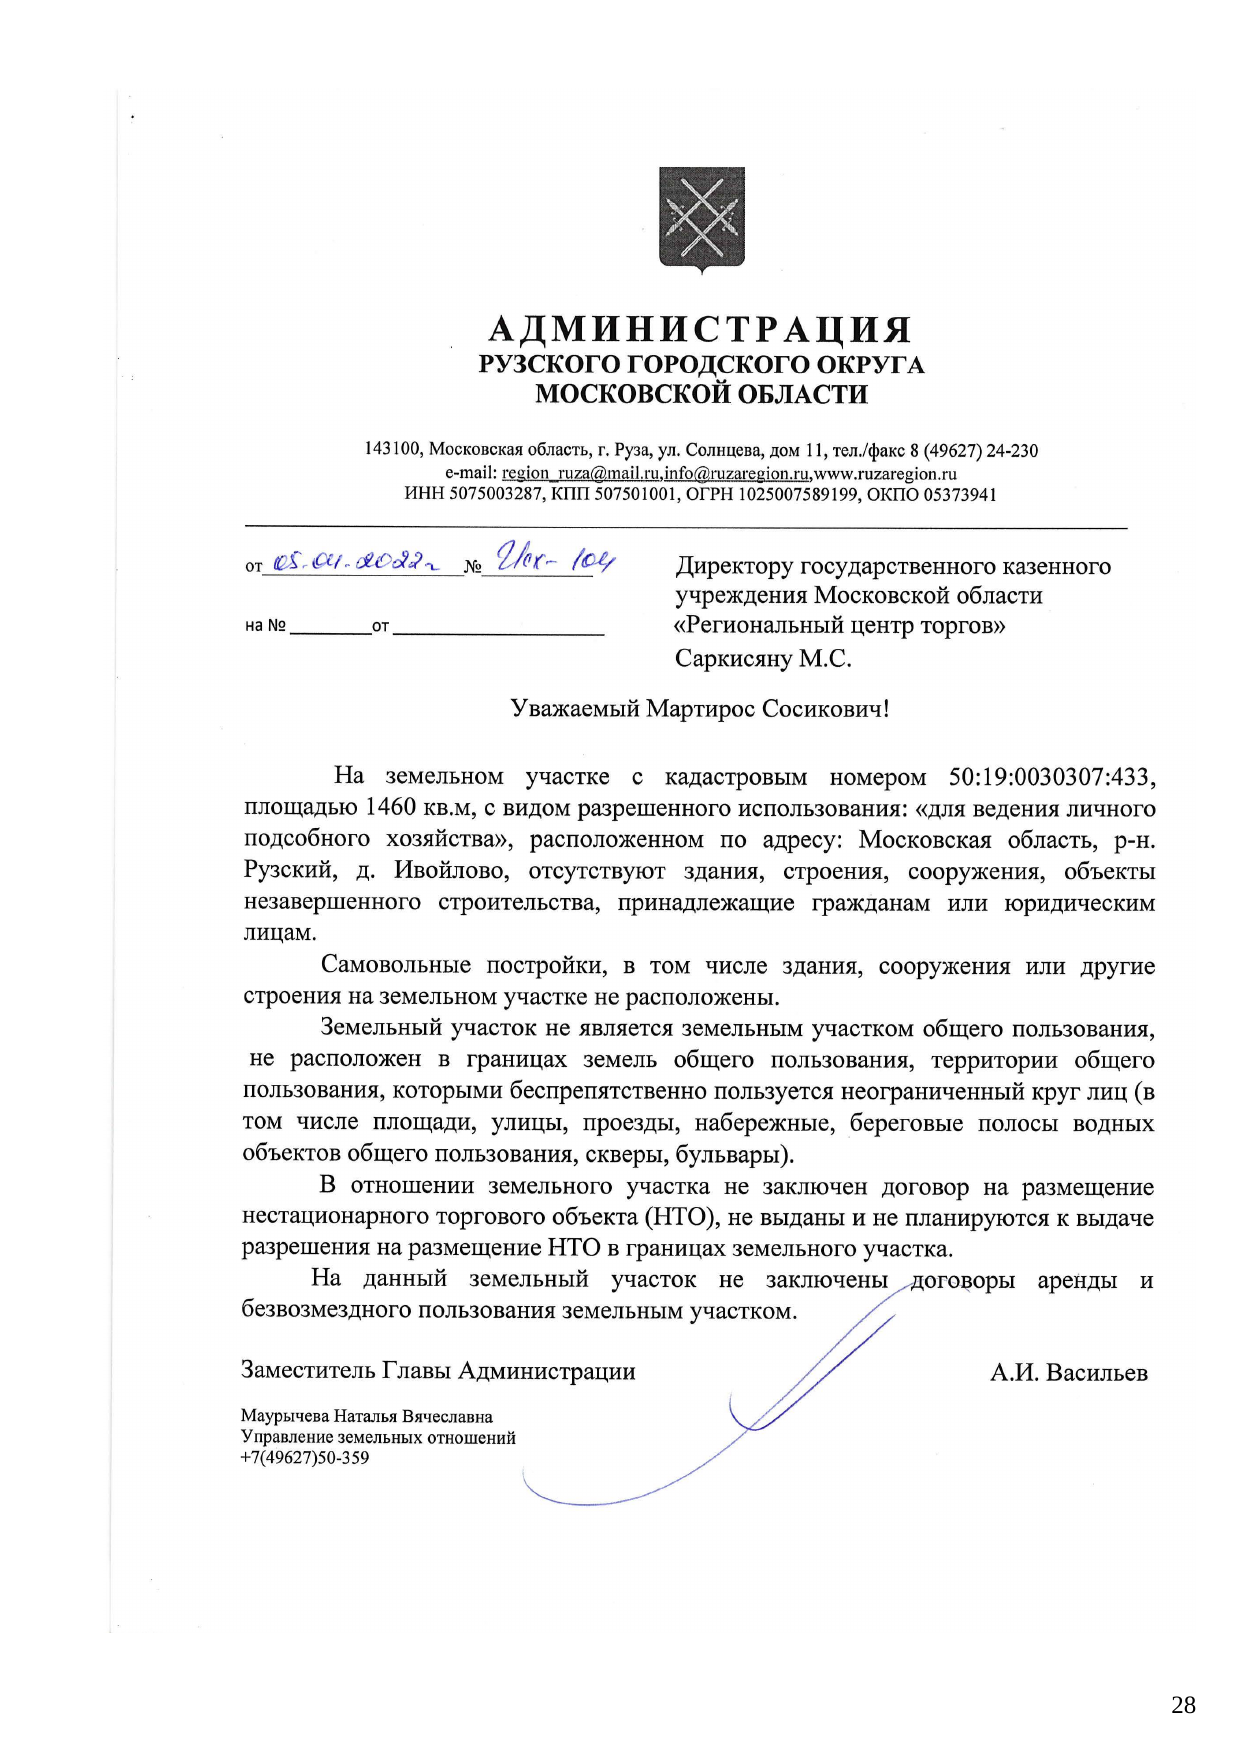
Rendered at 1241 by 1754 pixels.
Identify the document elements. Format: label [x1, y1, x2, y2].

picture [103, 88, 1196, 1633]
